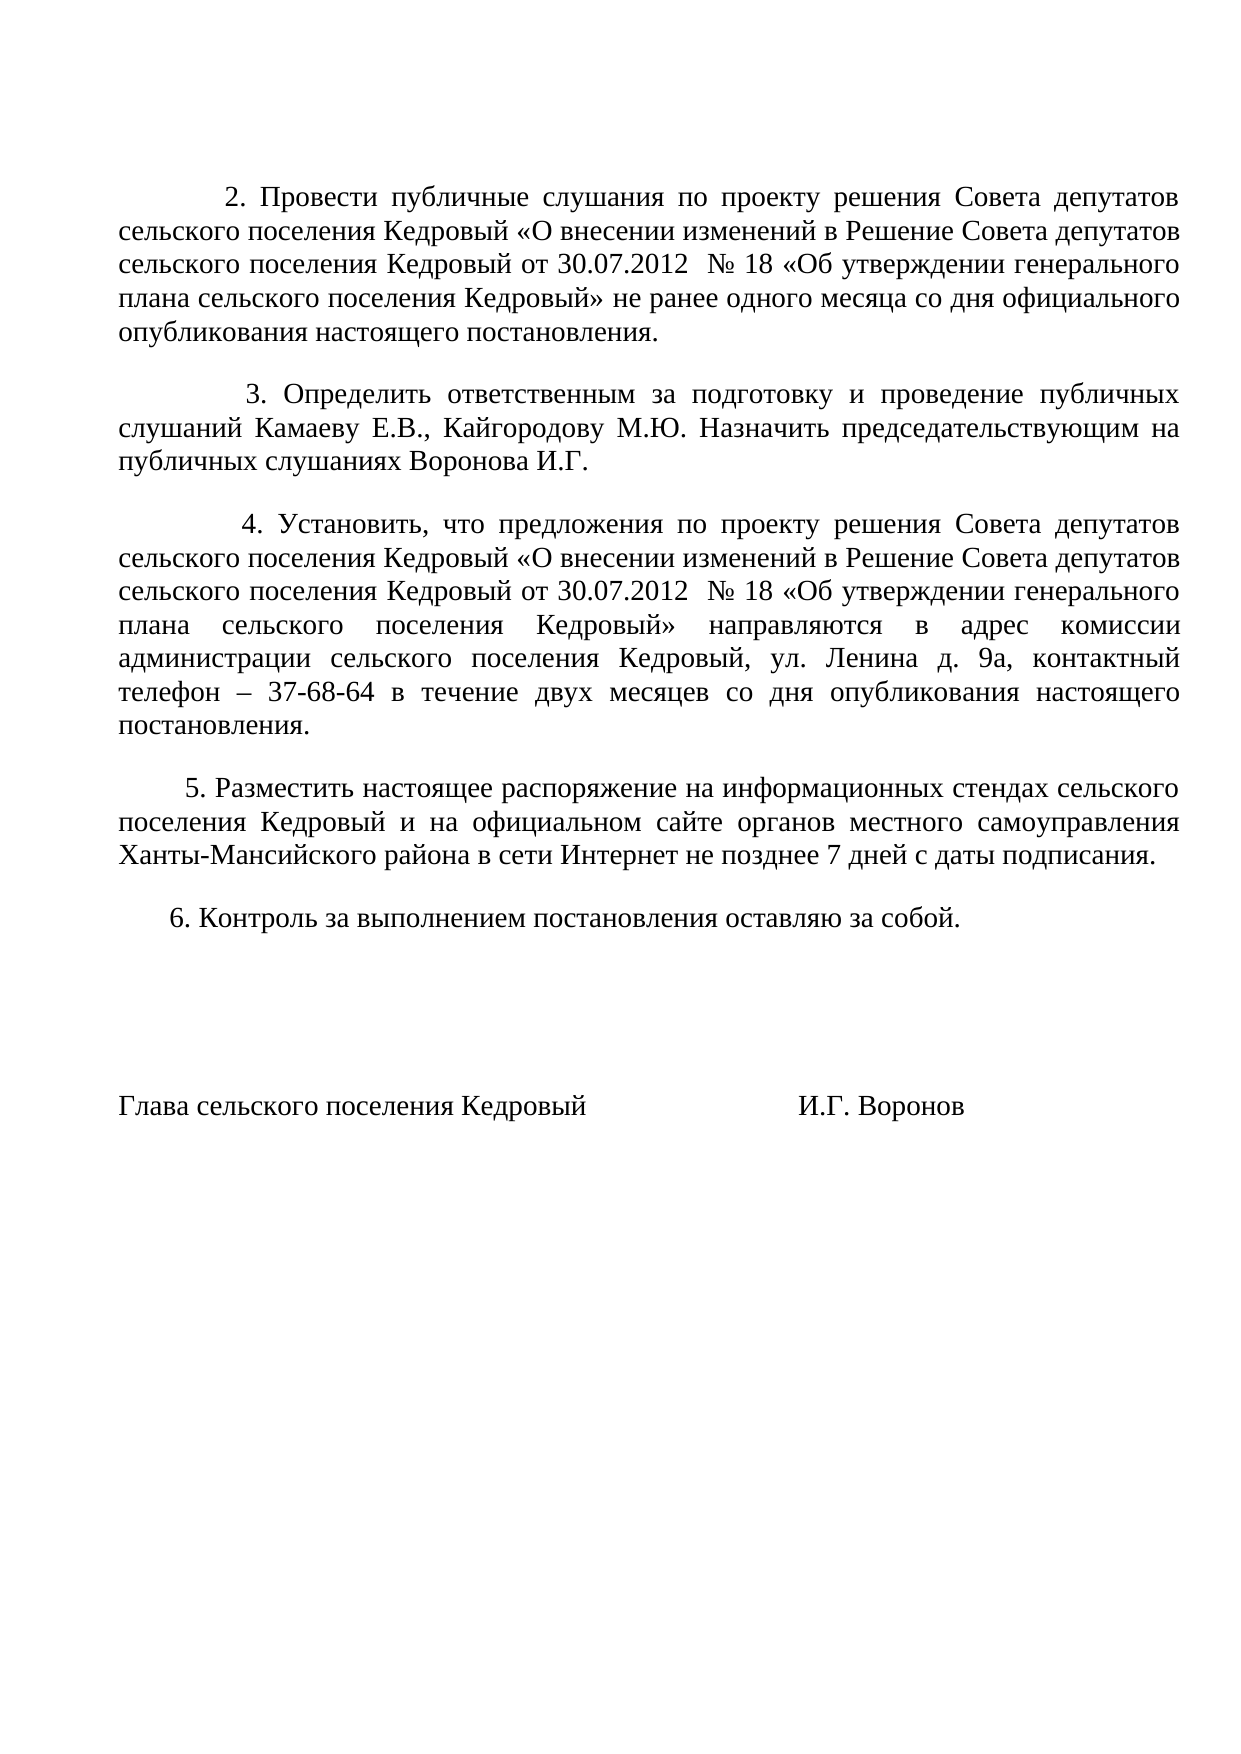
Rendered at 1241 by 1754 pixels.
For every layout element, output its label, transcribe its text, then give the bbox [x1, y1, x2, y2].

text Глава сельского поселения Кедровый И.Г. Воронов [118, 1088, 1181, 1122]
text 4. Установить, что предложения по проекту решения Совета депутатов сельского поселения Кедровый «О внесении изменений в Решение Совета депутатов сельского поселения Кедровый от 30.07.2012 № 18 «Об утверждении генерального плана сельского поселения Кедровый» направляются в адрес комиссии администрации сельского поселения Кедровый, ул. Ленина д. 9а, контактный телефон – 37-68-64 в течение двух месяцев со дня опубликования настоящего постановления. [118, 506, 1181, 741]
text 3. Определить ответственным за подготовку и проведение публичных слушаний Камаеву Е.В., Кайгородову М.Ю. Назначить председательствующим на публичных слушаниях Воронова И.Г. [118, 376, 1181, 477]
text 5. Разместить настоящее распоряжение на информационных стендах сельского поселения Кедровый и на официальном сайте органов местного самоуправления Ханты-Мансийского района в сети Интернет не позднее 7 дней с даты подписания. [118, 770, 1181, 871]
text 6. Контроль за выполнением постановления оставляю за собой. [118, 900, 1181, 933]
text 2. Провести публичные слушания по проекту решения Совета депутатов сельского поселения Кедровый «О внесении изменений в Решение Совета депутатов сельского поселения Кедровый от 30.07.2012 № 18 «Об утверждении генерального плана сельского поселения Кедровый» не ранее одного месяца со дня официального опубликования настоящего постановления. [118, 179, 1181, 347]
